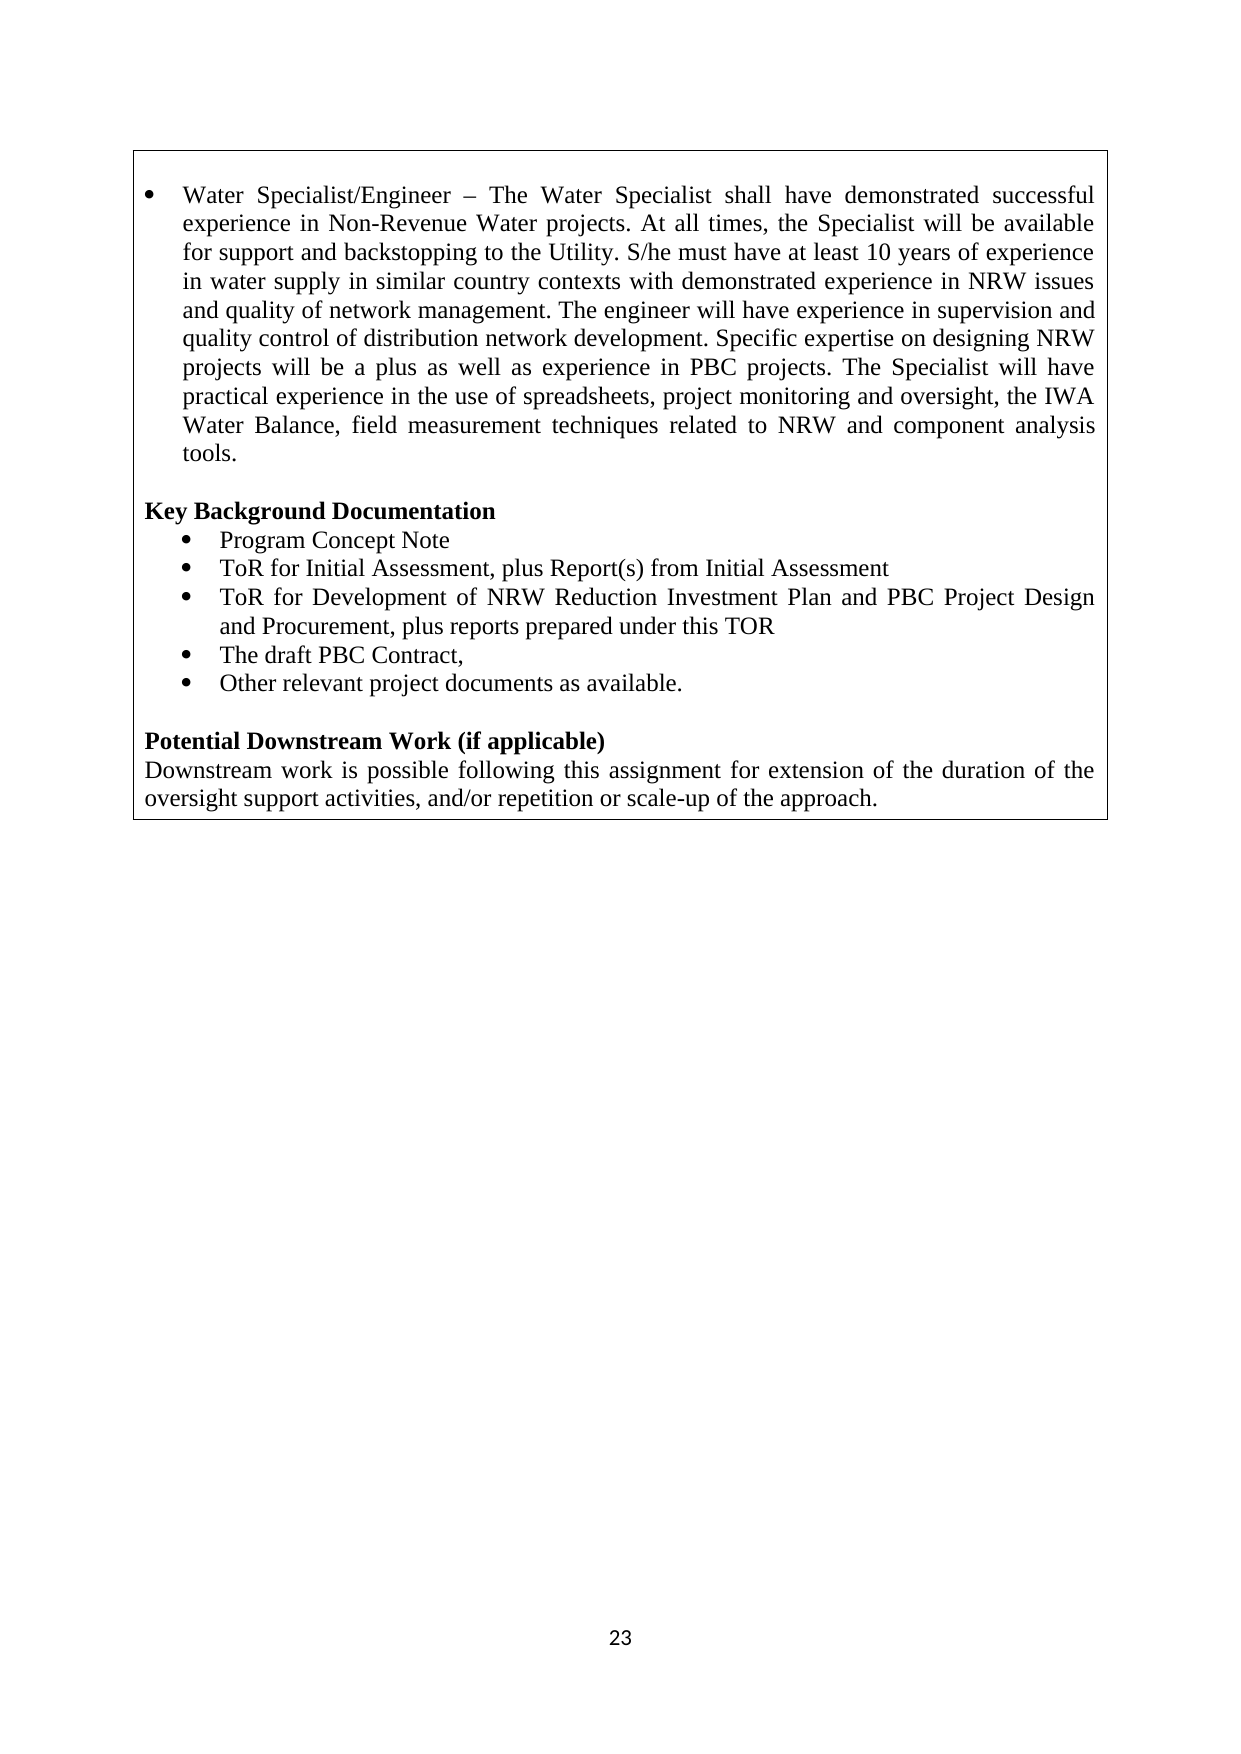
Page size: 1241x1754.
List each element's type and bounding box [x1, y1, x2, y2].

table_cell [134, 151, 1107, 818]
